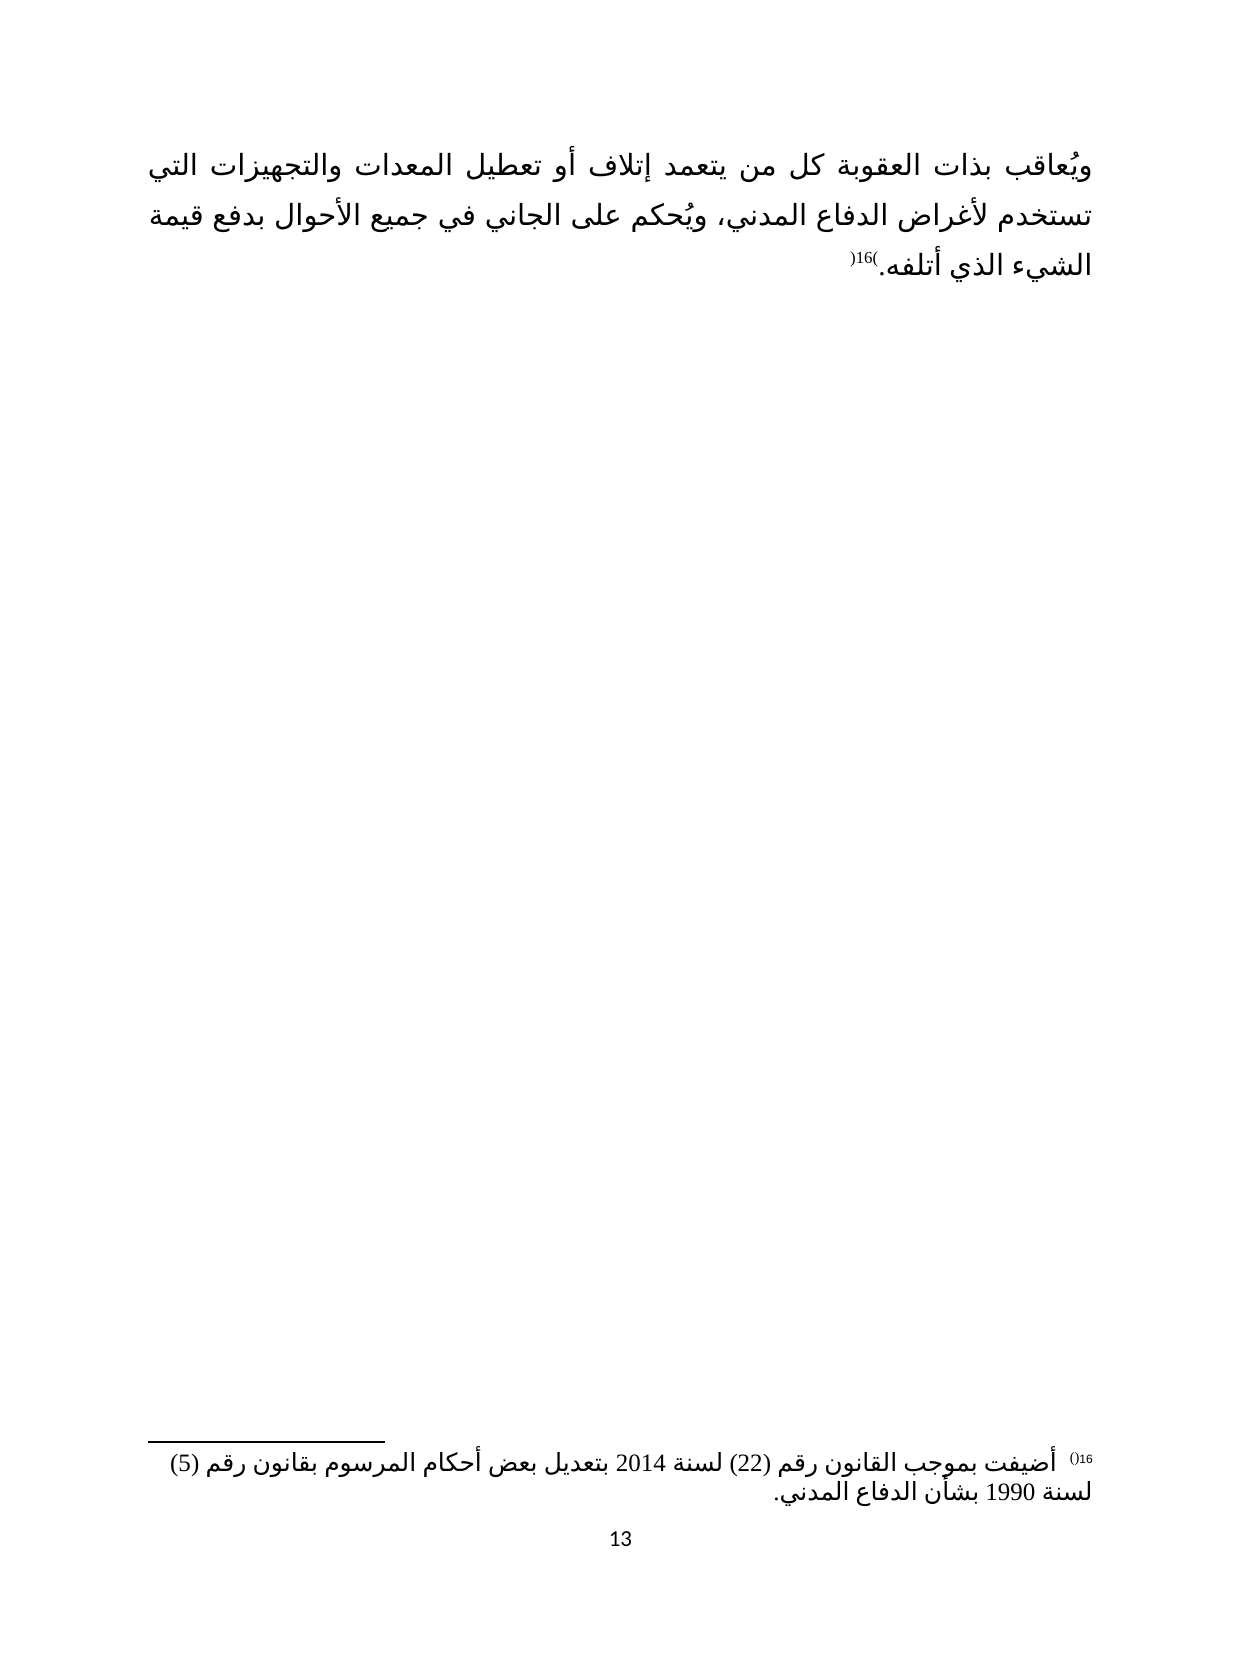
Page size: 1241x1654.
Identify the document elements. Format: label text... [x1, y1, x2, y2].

text ويُعاقب بذات العقوبة كل من يتعمد إتلاف أو تعطيل المعدات والتجهيزات التي تستخدم لأغراض الدفاع المدني، ويُحكم على الجاني في جميع الأحوال بدفع قيمة الشيء الذي أتلفه.)( [148, 148, 1093, 282]
